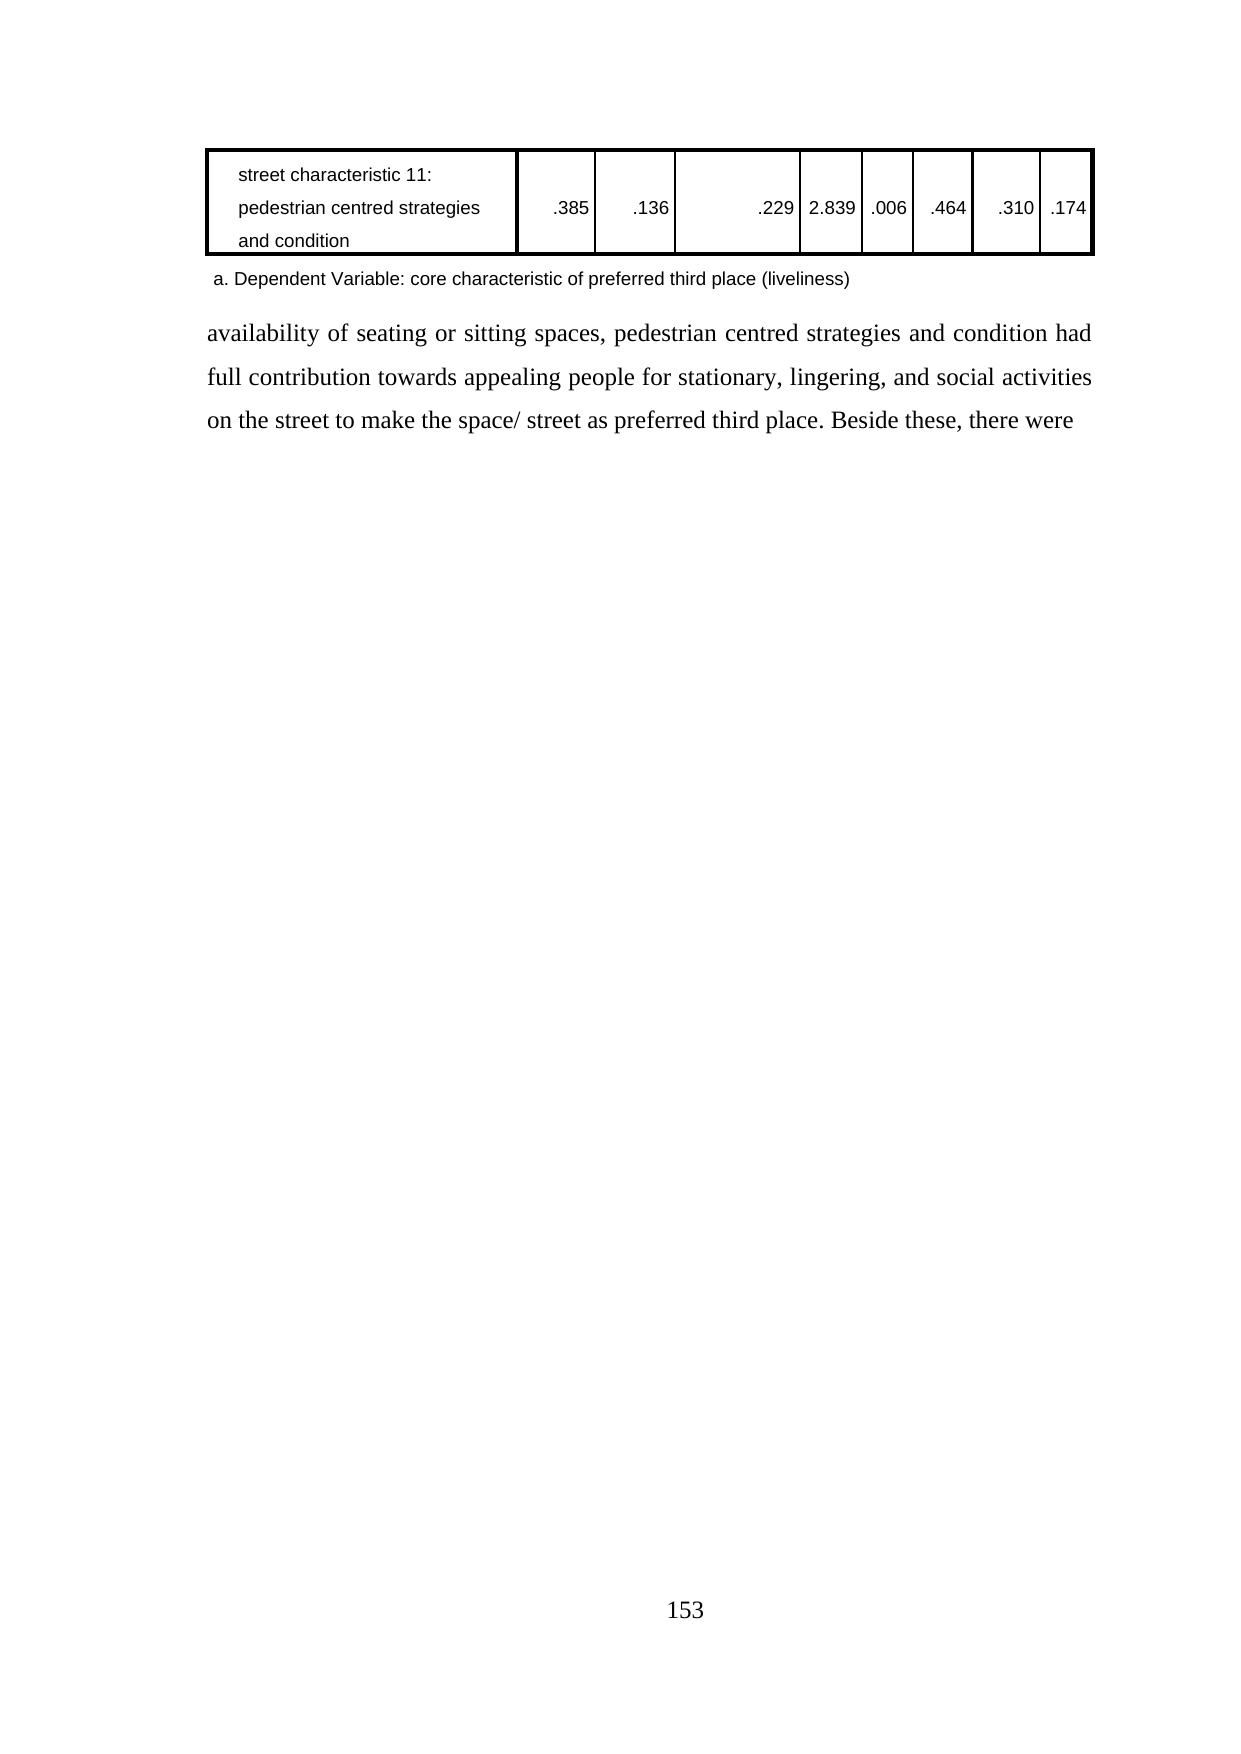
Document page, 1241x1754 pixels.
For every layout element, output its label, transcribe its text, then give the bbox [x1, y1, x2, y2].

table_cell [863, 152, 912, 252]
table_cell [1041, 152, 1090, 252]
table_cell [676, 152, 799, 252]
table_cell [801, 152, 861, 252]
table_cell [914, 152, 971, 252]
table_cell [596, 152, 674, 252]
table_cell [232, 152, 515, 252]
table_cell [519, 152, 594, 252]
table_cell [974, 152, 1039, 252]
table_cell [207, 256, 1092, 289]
text availability of seating or sitting spaces, pedestrian centred strategies and condition had full contribution towards appealing people for stationary, lingering, and social activities on the street to make the space/ street as preferred third place. Beside these, there were [207, 318, 1092, 433]
